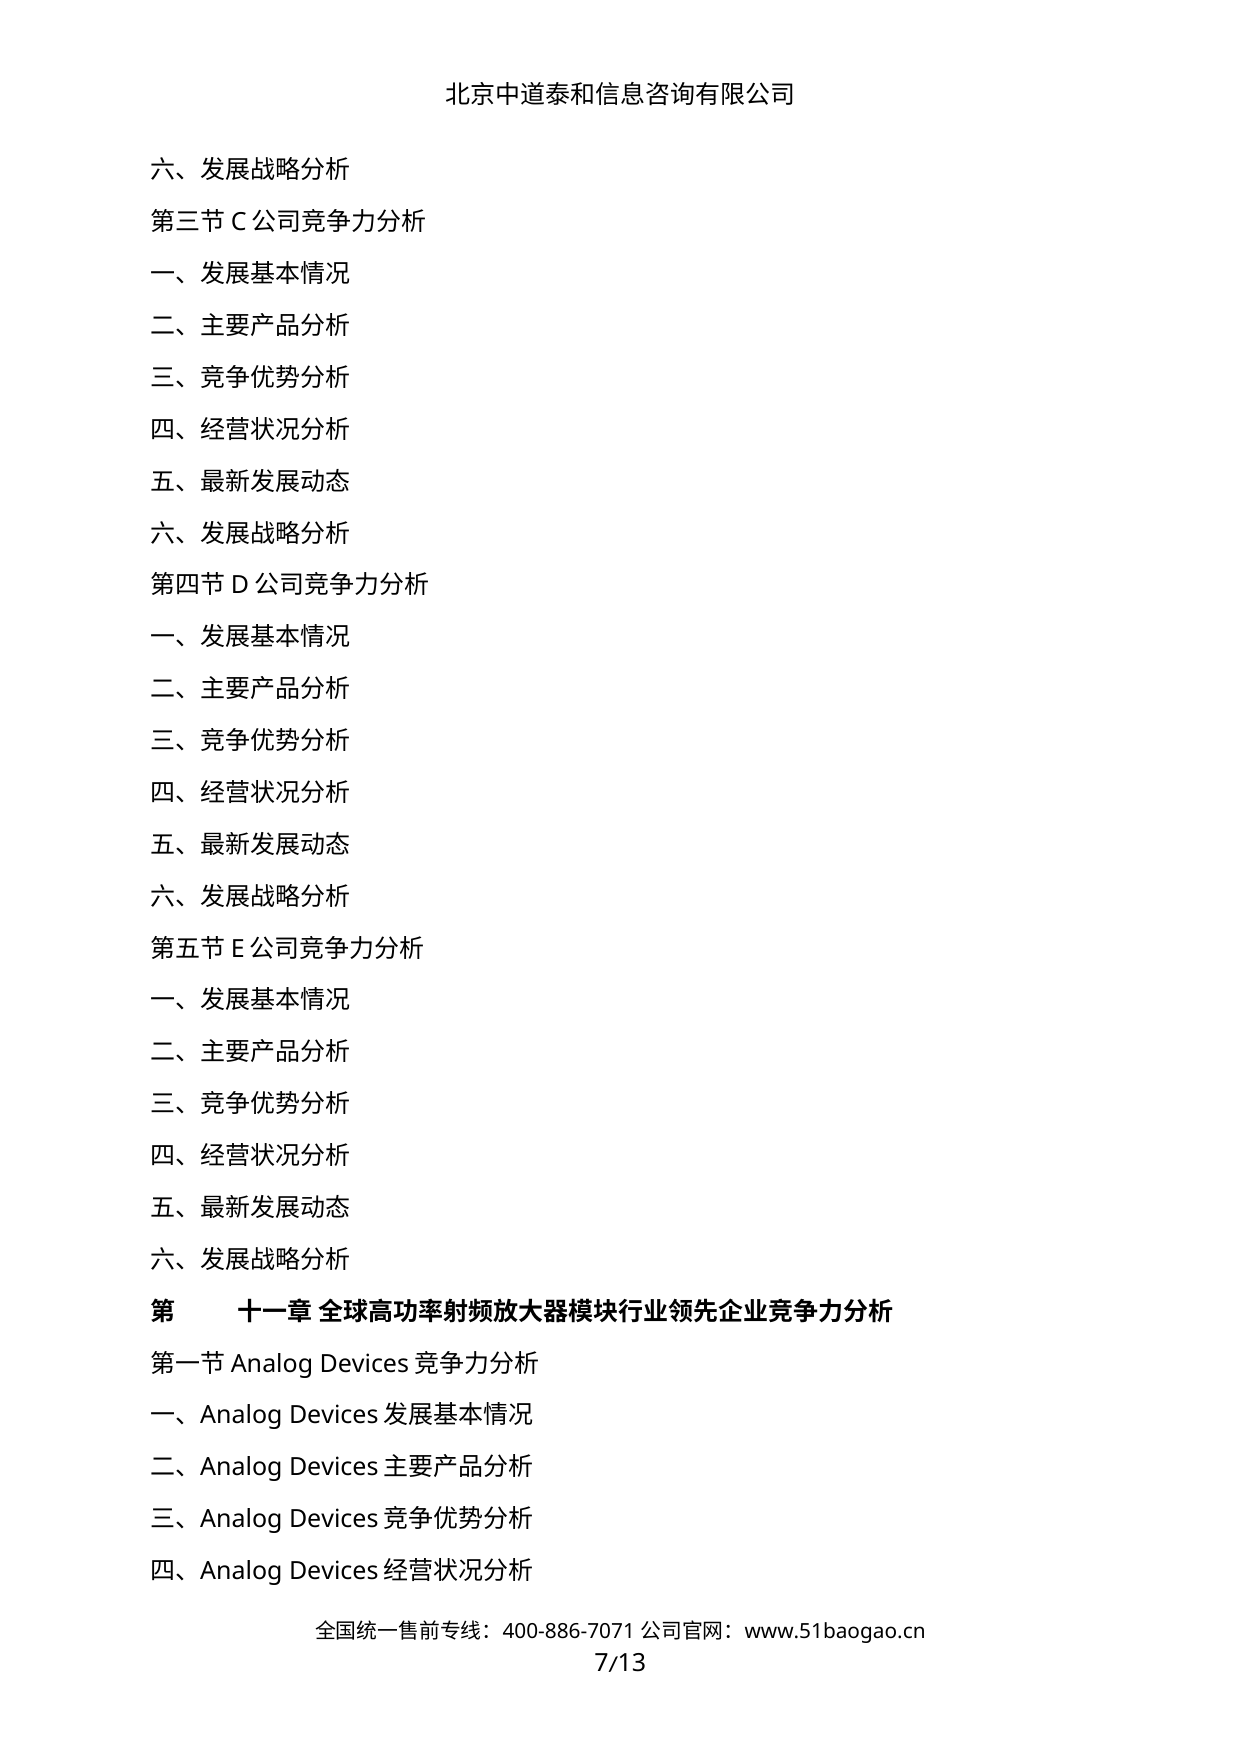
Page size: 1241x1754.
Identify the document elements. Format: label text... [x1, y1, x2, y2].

text 四、Analog Devices经营状况分析 [150, 1551, 1090, 1587]
text 四、经营状况分析 [150, 1136, 1090, 1172]
text 四、经营状况分析 [150, 772, 1090, 809]
text 三、竞争优势分析 [150, 1084, 1090, 1120]
text 三、Analog Devices竞争优势分析 [150, 1499, 1090, 1535]
text 三、竞争优势分析 [150, 357, 1090, 394]
text 五、最新发展动态 [150, 461, 1090, 497]
text 第五节 E公司竞争力分析 [150, 928, 1090, 964]
text 六、发展战略分析 [150, 1239, 1090, 1276]
text 一、发展基本情况 [150, 980, 1090, 1016]
text 一、发展基本情况 [150, 254, 1090, 290]
text 五、最新发展动态 [150, 1187, 1090, 1224]
text 第三节 C公司竞争力分析 [150, 202, 1090, 238]
text 第 十一章 全球高功率射频放大器模块行业领先企业竞争力分析 [150, 1291, 1090, 1327]
text 二、主要产品分析 [150, 1032, 1090, 1068]
text 六、发展战略分析 [150, 876, 1090, 912]
text 第四节 D公司竞争力分析 [150, 565, 1090, 601]
text 第一节 Analog Devices竞争力分析 [150, 1343, 1090, 1379]
text 六、发展战略分析 [150, 150, 1090, 186]
text 三、竞争优势分析 [150, 721, 1090, 757]
text 六、发展战略分析 [150, 513, 1090, 549]
text 二、Analog Devices主要产品分析 [150, 1447, 1090, 1483]
text 二、主要产品分析 [150, 669, 1090, 705]
text 二、主要产品分析 [150, 306, 1090, 342]
text 一、Analog Devices发展基本情况 [150, 1395, 1090, 1431]
text 五、最新发展动态 [150, 824, 1090, 861]
text 四、经营状况分析 [150, 409, 1090, 446]
text 一、发展基本情况 [150, 617, 1090, 653]
